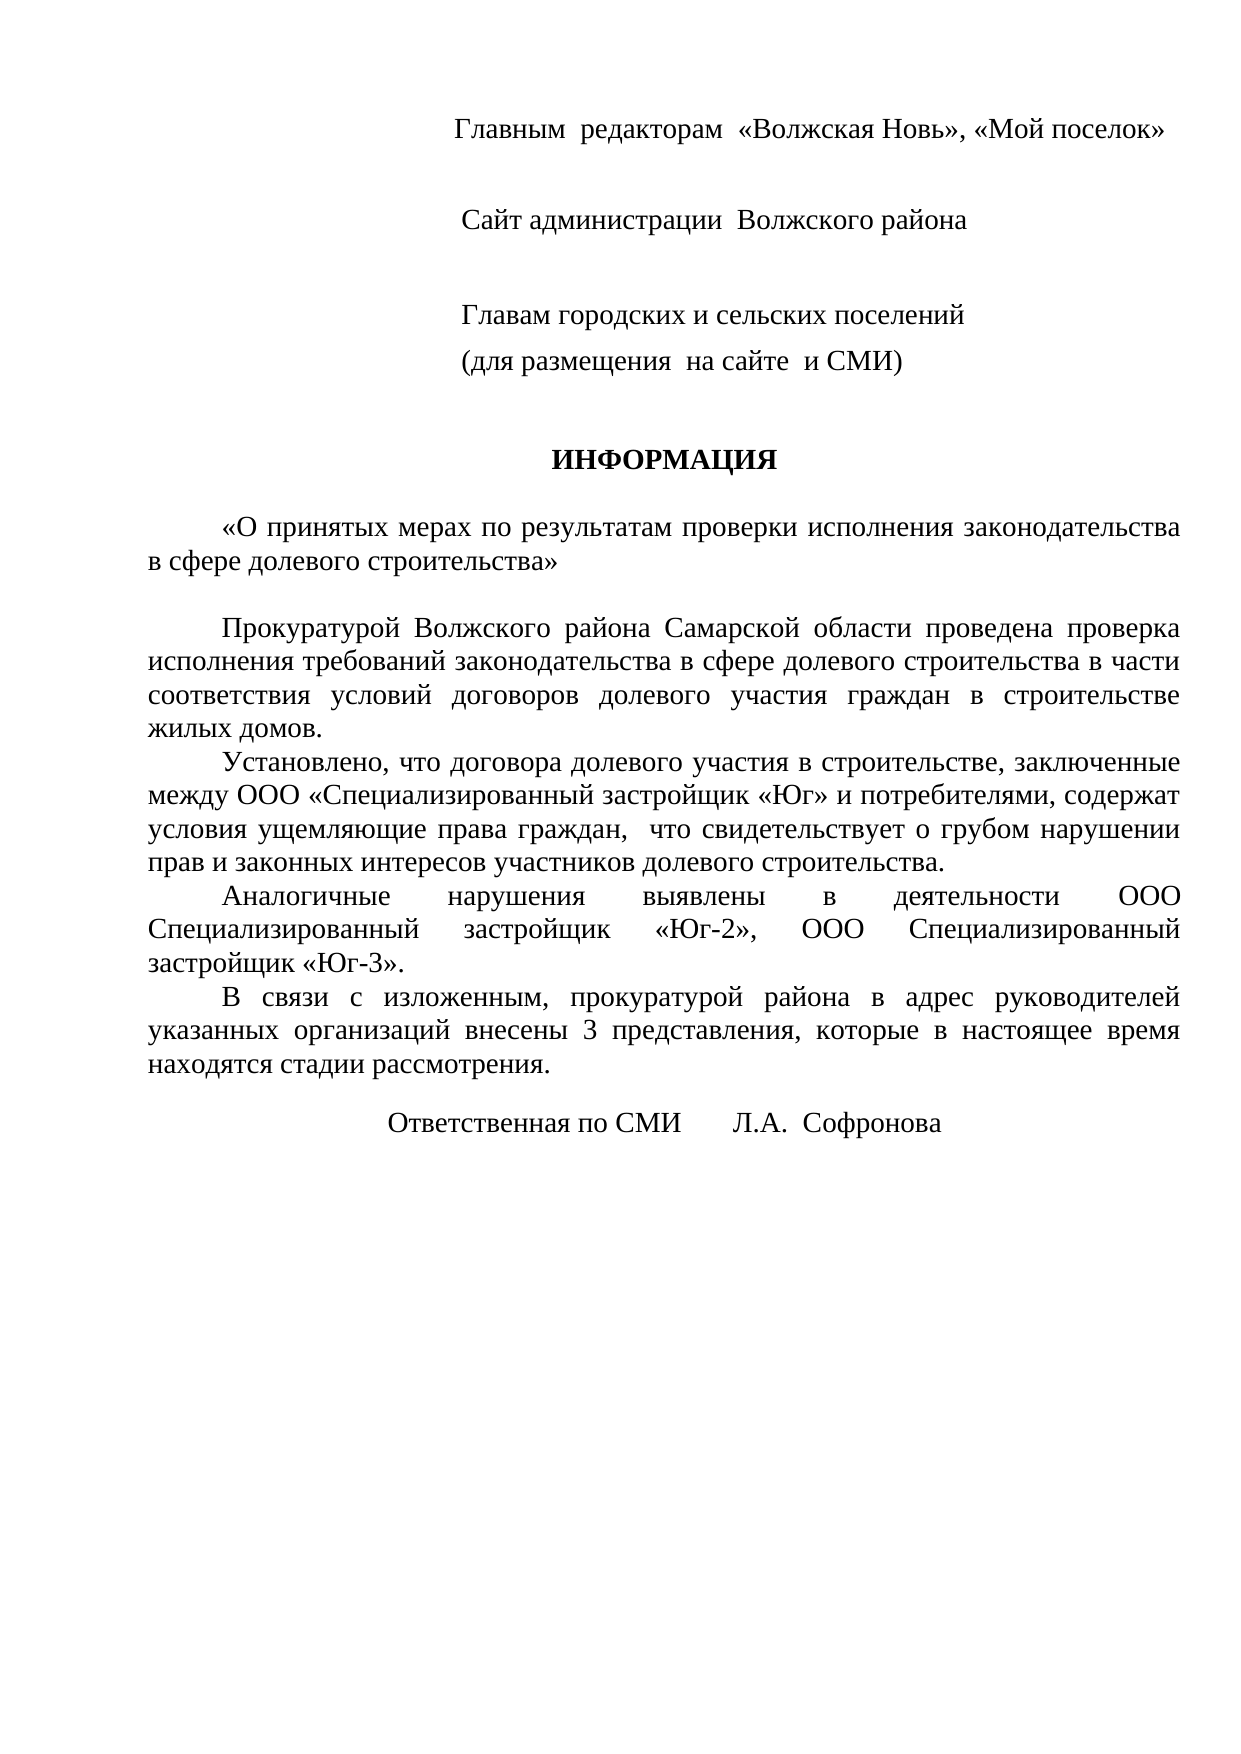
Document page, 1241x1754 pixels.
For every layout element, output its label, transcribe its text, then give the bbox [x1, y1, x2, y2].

text «О принятых мерах по результатам проверки исполнения законодательства в сфере долевого строительства» [148, 509, 1181, 576]
text Сайт администрации Волжского района [148, 210, 1181, 235]
text Прокуратурой Волжского района Самарской области проведена проверка исполнения требований законодательства в сфере долевого строительства в части соответствия условий договоров долевого участия граждан в строительстве жилых домов. [148, 610, 1181, 744]
text Главным редакторам «Волжская Новь», «Мой поселок» [148, 118, 1181, 143]
text ИНФОРМАЦИЯ [148, 442, 1181, 476]
text (для размещения на сайте и СМИ) [148, 350, 468, 375]
text Главам городских и сельских поселений [148, 304, 1181, 329]
text Ответственная по СМИ Л.А. Софронова [148, 1113, 844, 1138]
text (для размещения на сайте и СМИ) [465, 350, 1181, 375]
text Ответственная по СМИ Л.А. Софронова [847, 1113, 1181, 1138]
text В связи с изложенным, прокуратурой района в адрес руководителей указанных организаций внесены 3 представления, которые в настоящее время находятся стадии рассмотрения. [148, 979, 1181, 1079]
text Установлено, что договора долевого участия в строительстве, заключенные между ООО «Специализированный застройщик «Юг» и потребителями, содержат условия ущемляющие права граждан, что свидетельствует о грубом нарушении прав и законных интересов участников долевого строительства. [148, 744, 1181, 878]
text Аналогичные нарушения выявлены в деятельности ООО Специализированный застройщик «Юг-2», ООО Специализированный застройщик «Юг-3». [148, 878, 1181, 979]
